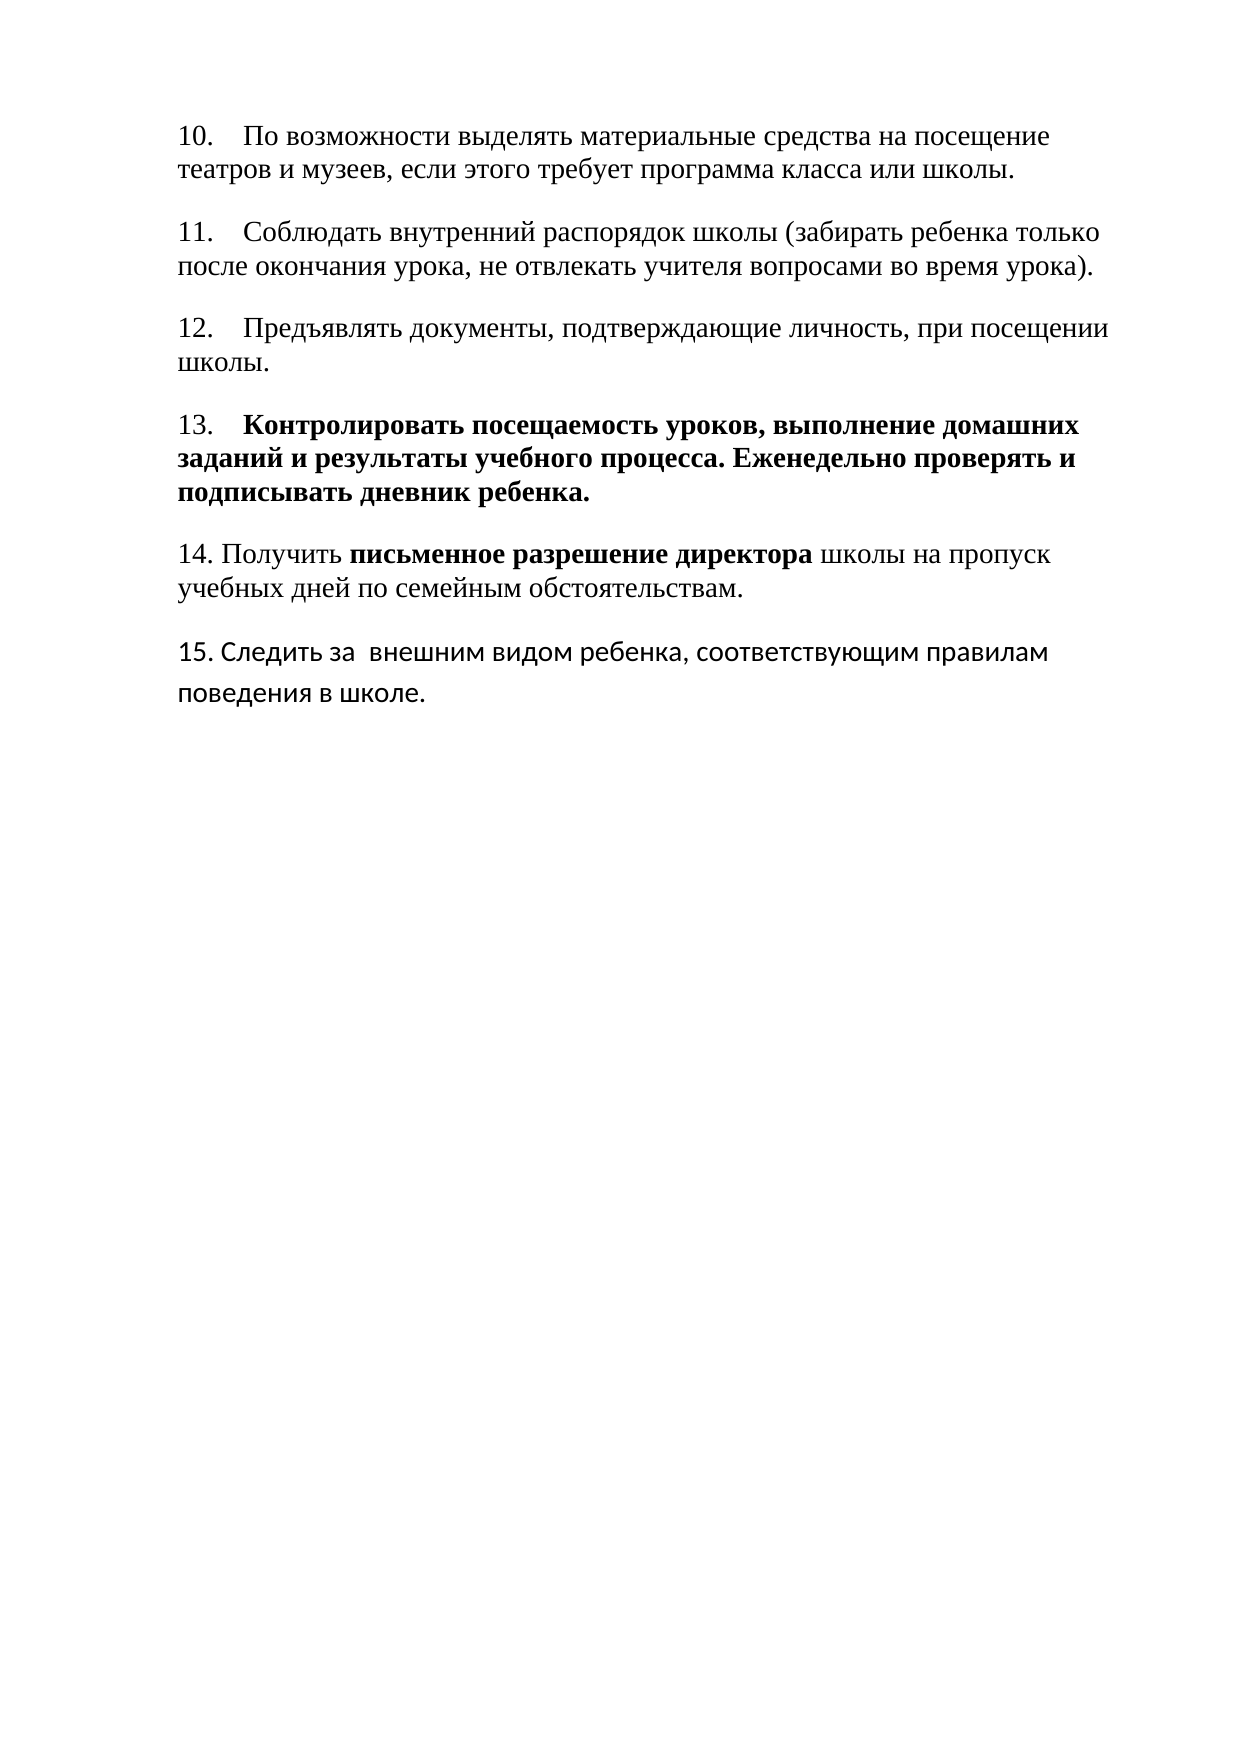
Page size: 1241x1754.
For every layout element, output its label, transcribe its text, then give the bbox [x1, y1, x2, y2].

text 15. Следить за внешним видом ребенка, соответствующим правилам поведения в школе. [177, 633, 1152, 709]
text 11. Соблюдать внутренний распорядок школы (забирать ребенка только после окончания урока, не отвлекать учителя вопросами во время урока). [177, 214, 1152, 281]
text 12. Предъявлять документы, подтверждающие личность, при посещении школы. [177, 311, 1152, 378]
text 14. Получить письменное разрешение директора школы на пропуск учебных дней по семейным обстоятельствам. [177, 537, 1152, 604]
text 10. По возможности выделять материальные средства на посещение театров и музеев, если этого требует программа класса или школы. [177, 118, 1152, 185]
text 13. Контролировать посещаемость уроков, выполнение домашних заданий и результаты учебного процесса. Еженедельно проверять и подписывать дневник ребенка. [177, 407, 1152, 507]
